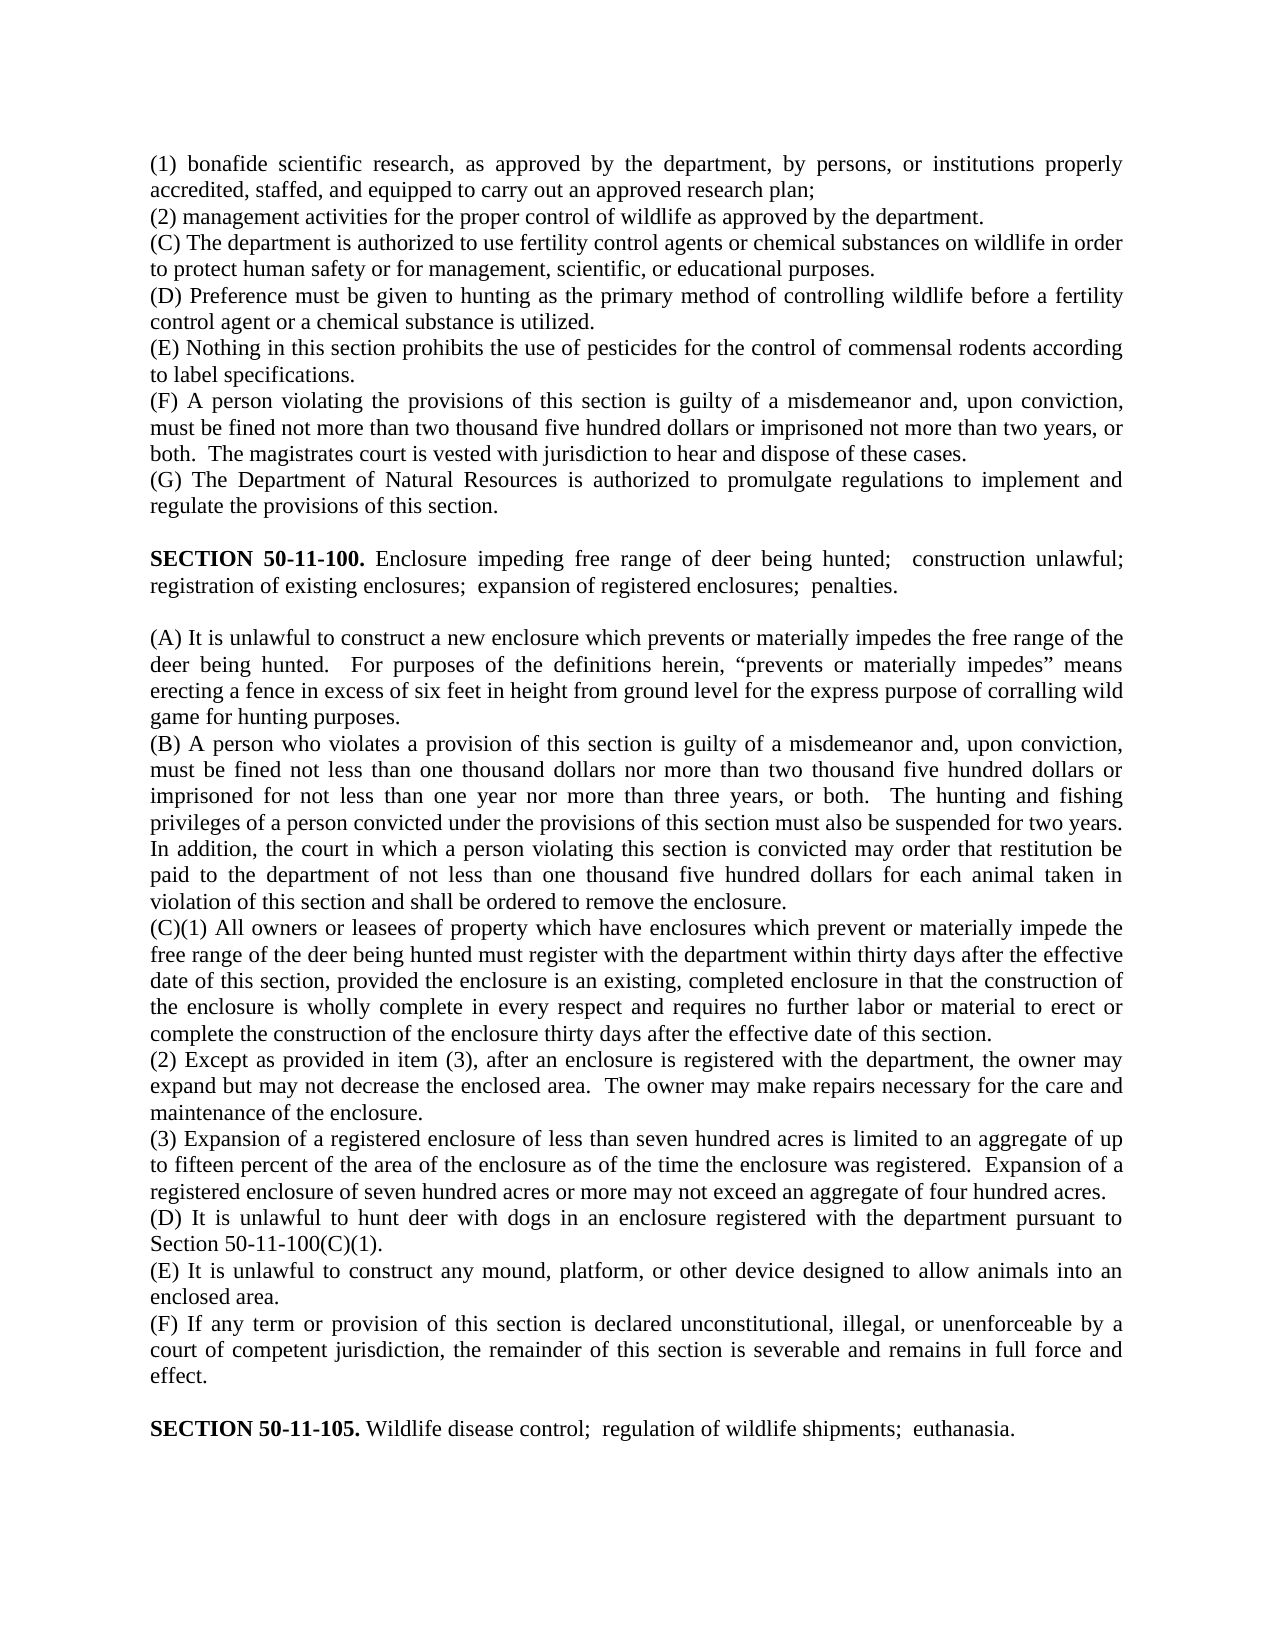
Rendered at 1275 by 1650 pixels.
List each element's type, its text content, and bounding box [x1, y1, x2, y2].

text (G) The Department of Natural Resources is authorized to promulgate regulations to implement and regulate the provisions of this section. [150, 466, 1125, 519]
text (D) It is unlawful to hunt deer with dogs in an enclosure registered with the department pursuant to Section 50-11-100(C)(1). [150, 1204, 1125, 1257]
text (1) bonafide scientific research, as approved by the department, by persons, or institutions properly accredited, staffed, and equipped to carry out an approved research plan; [150, 150, 1125, 203]
text (C) The department is authorized to use fertility control agents or chemical substances on wildlife in order to protect human safety or for management, scientific, or educational purposes. [150, 229, 1125, 282]
text (2) management activities for the proper control of wildlife as approved by the department. [150, 203, 1125, 229]
text SECTION 50-11-100. Enclosure impeding free range of deer being hunted; construction unlawful; registration of existing enclosures; expansion of registered enclosures; penalties. [150, 545, 1125, 598]
text (F) A person violating the provisions of this section is guilty of a misdemeanor and, upon conviction, must be fined not more than two thousand five hundred dollars or imprisoned not more than two years, or both. The magistrates court is vested with jurisdiction to hear and dispose of these cases. [150, 387, 1125, 466]
text (3) Expansion of a registered enclosure of less than seven hundred acres is limited to an aggregate of up to fifteen percent of the area of the enclosure as of the time the enclosure was registered. Expansion of a registered enclosure of seven hundred acres or more may not exceed an aggregate of four hundred acres. [150, 1125, 1125, 1204]
text SECTION 50-11-105. Wildlife disease control; regulation of wildlife shipments; euthanasia. [150, 1415, 1125, 1441]
text (A) It is unlawful to construct a new enclosure which prevents or materially impedes the free range of the deer being hunted. For purposes of the definitions herein, “prevents or materially impedes” means erecting a fence in excess of six feet in height from ground level for the express purpose of corralling wild game for hunting purposes. [150, 624, 1125, 730]
text (D) Preference must be given to hunting as the primary method of controlling wildlife before a fertility control agent or a chemical substance is utilized. [150, 282, 1125, 334]
text (B) A person who violates a provision of this section is guilty of a misdemeanor and, upon conviction, must be fined not less than one thousand dollars nor more than two thousand five hundred dollars or imprisoned for not less than one year nor more than three years, or both. The hunting and fishing privileges of a person convicted under the provisions of this section must also be suspended for two years. In addition, the court in which a person violating this section is convicted may order that restitution be paid to the department of not less than one thousand five hundred dollars for each animal taken in violation of this section and shall be ordered to remove the enclosure. [150, 730, 1125, 914]
text (F) If any term or provision of this section is declared unconstitutional, illegal, or unenforceable by a court of competent jurisdiction, the remainder of this section is severable and remains in full force and effect. [150, 1309, 1125, 1389]
text (2) Except as provided in item (3), after an enclosure is registered with the department, the owner may expand but may not decrease the enclosed area. The owner may make repairs necessary for the care and maintenance of the enclosure. [150, 1046, 1125, 1125]
text (E) Nothing in this section prohibits the use of pesticides for the control of commensal rodents according to label specifications. [150, 334, 1125, 387]
text (E) It is unlawful to construct any mound, platform, or other device designed to allow animals into an enclosed area. [150, 1257, 1125, 1309]
text (C)(1) All owners or leasees of property which have enclosures which prevent or materially impede the free range of the deer being hunted must register with the department within thirty days after the effective date of this section, provided the enclosure is an existing, completed enclosure in that the construction of the enclosure is wholly complete in every respect and requires no further labor or material to erect or complete the construction of the enclosure thirty days after the effective date of this section. [150, 914, 1125, 1046]
